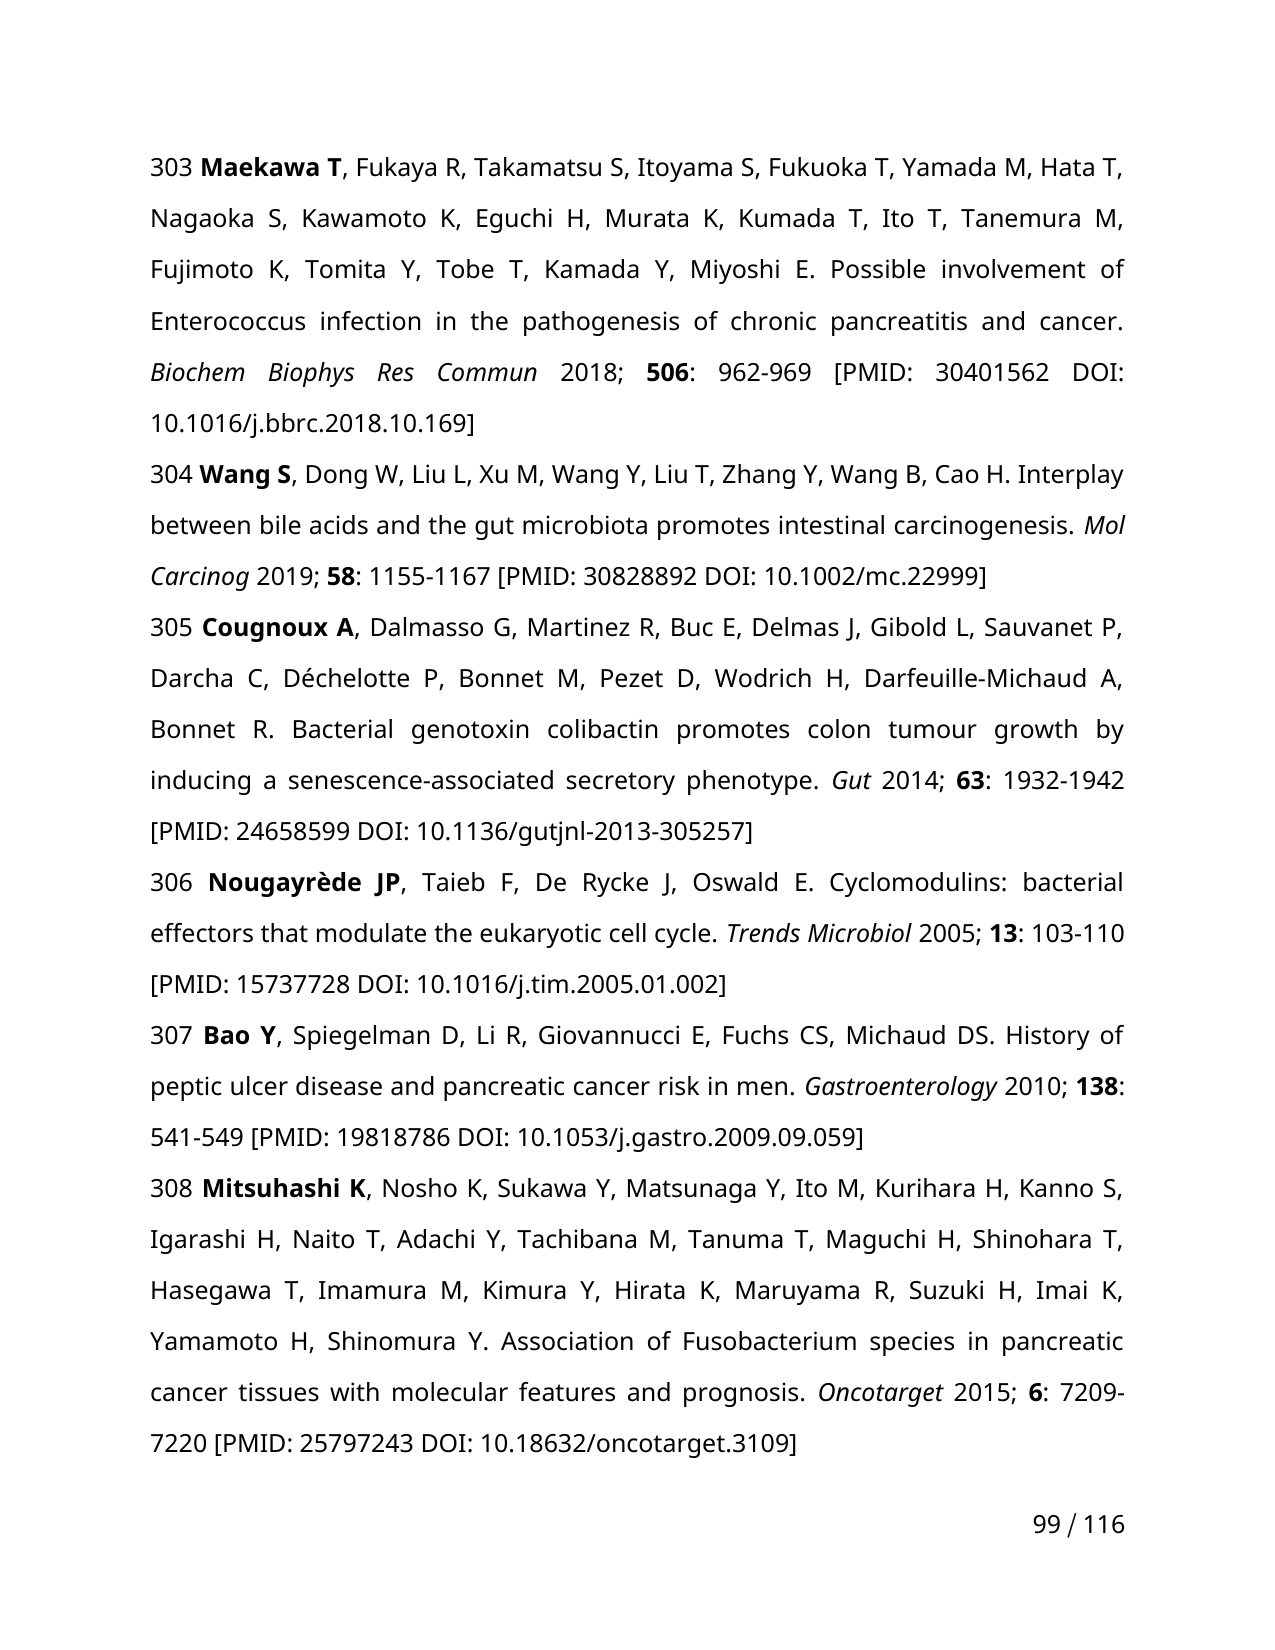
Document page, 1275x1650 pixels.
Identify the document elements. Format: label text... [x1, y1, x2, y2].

text 307 Bao Y, Spiegelman D, Li R, Giovannucci E, Fuchs CS, Michaud DS. History of peptic ulcer disease and pancreatic cancer risk in men. Gastroenterology 2010; 138: 541-549 [PMID: 19818786 DOI: 10.1053/j.gastro.2009.09.059] [150, 1018, 1125, 1154]
text 306 Nougayrède JP, Taieb F, De Rycke J, Oswald E. Cyclomodulins: bacterial effectors that modulate the eukaryotic cell cycle. Trends Microbiol 2005; 13: 103-110 [PMID: 15737728 DOI: 10.1016/j.tim.2005.01.002] [150, 864, 1125, 1001]
text 308 Mitsuhashi K, Nosho K, Sukawa Y, Matsunaga Y, Ito M, Kurihara H, Kanno S, Igarashi H, Naito T, Adachi Y, Tachibana M, Tanuma T, Maguchi H, Shinohara T, Hasegawa T, Imamura M, Kimura Y, Hirata K, Maruyama R, Suzuki H, Imai K, Yamamoto H, Shinomura Y. Association of Fusobacterium species in pancreatic cancer tissues with molecular features and prognosis. Oncotarget 2015; 6: 7209-7220 [PMID: 25797243 DOI: 10.18632/oncotarget.3109] [150, 1171, 1125, 1460]
text 303 Maekawa T, Fukaya R, Takamatsu S, Itoyama S, Fukuoka T, Yamada M, Hata T, Nagaoka S, Kawamoto K, Eguchi H, Murata K, Kumada T, Ito T, Tanemura M, Fujimoto K, Tomita Y, Tobe T, Kamada Y, Miyoshi E. Possible involvement of Enterococcus infection in the pathogenesis of chronic pancreatitis and cancer. Biochem Biophys Res Commun 2018; 506: 962-969 [PMID: 30401562 DOI: 10.1016/j.bbrc.2018.10.169] [150, 150, 1125, 439]
text 305 Cougnoux A, Dalmasso G, Martinez R, Buc E, Delmas J, Gibold L, Sauvanet P, Darcha C, Déchelotte P, Bonnet M, Pezet D, Wodrich H, Darfeuille-Michaud A, Bonnet R. Bacterial genotoxin colibactin promotes colon tumour growth by inducing a senescence-associated secretory phenotype. Gut 2014; 63: 1932-1942 [PMID: 24658599 DOI: 10.1136/gutjnl-2013-305257] [150, 609, 1125, 848]
text 304 Wang S, Dong W, Liu L, Xu M, Wang Y, Liu T, Zhang Y, Wang B, Cao H. Interplay between bile acids and the gut microbiota promotes intestinal carcinogenesis. Mol Carcinog 2019; 58: 1155-1167 [PMID: 30828892 DOI: 10.1002/mc.22999] [150, 456, 1125, 592]
